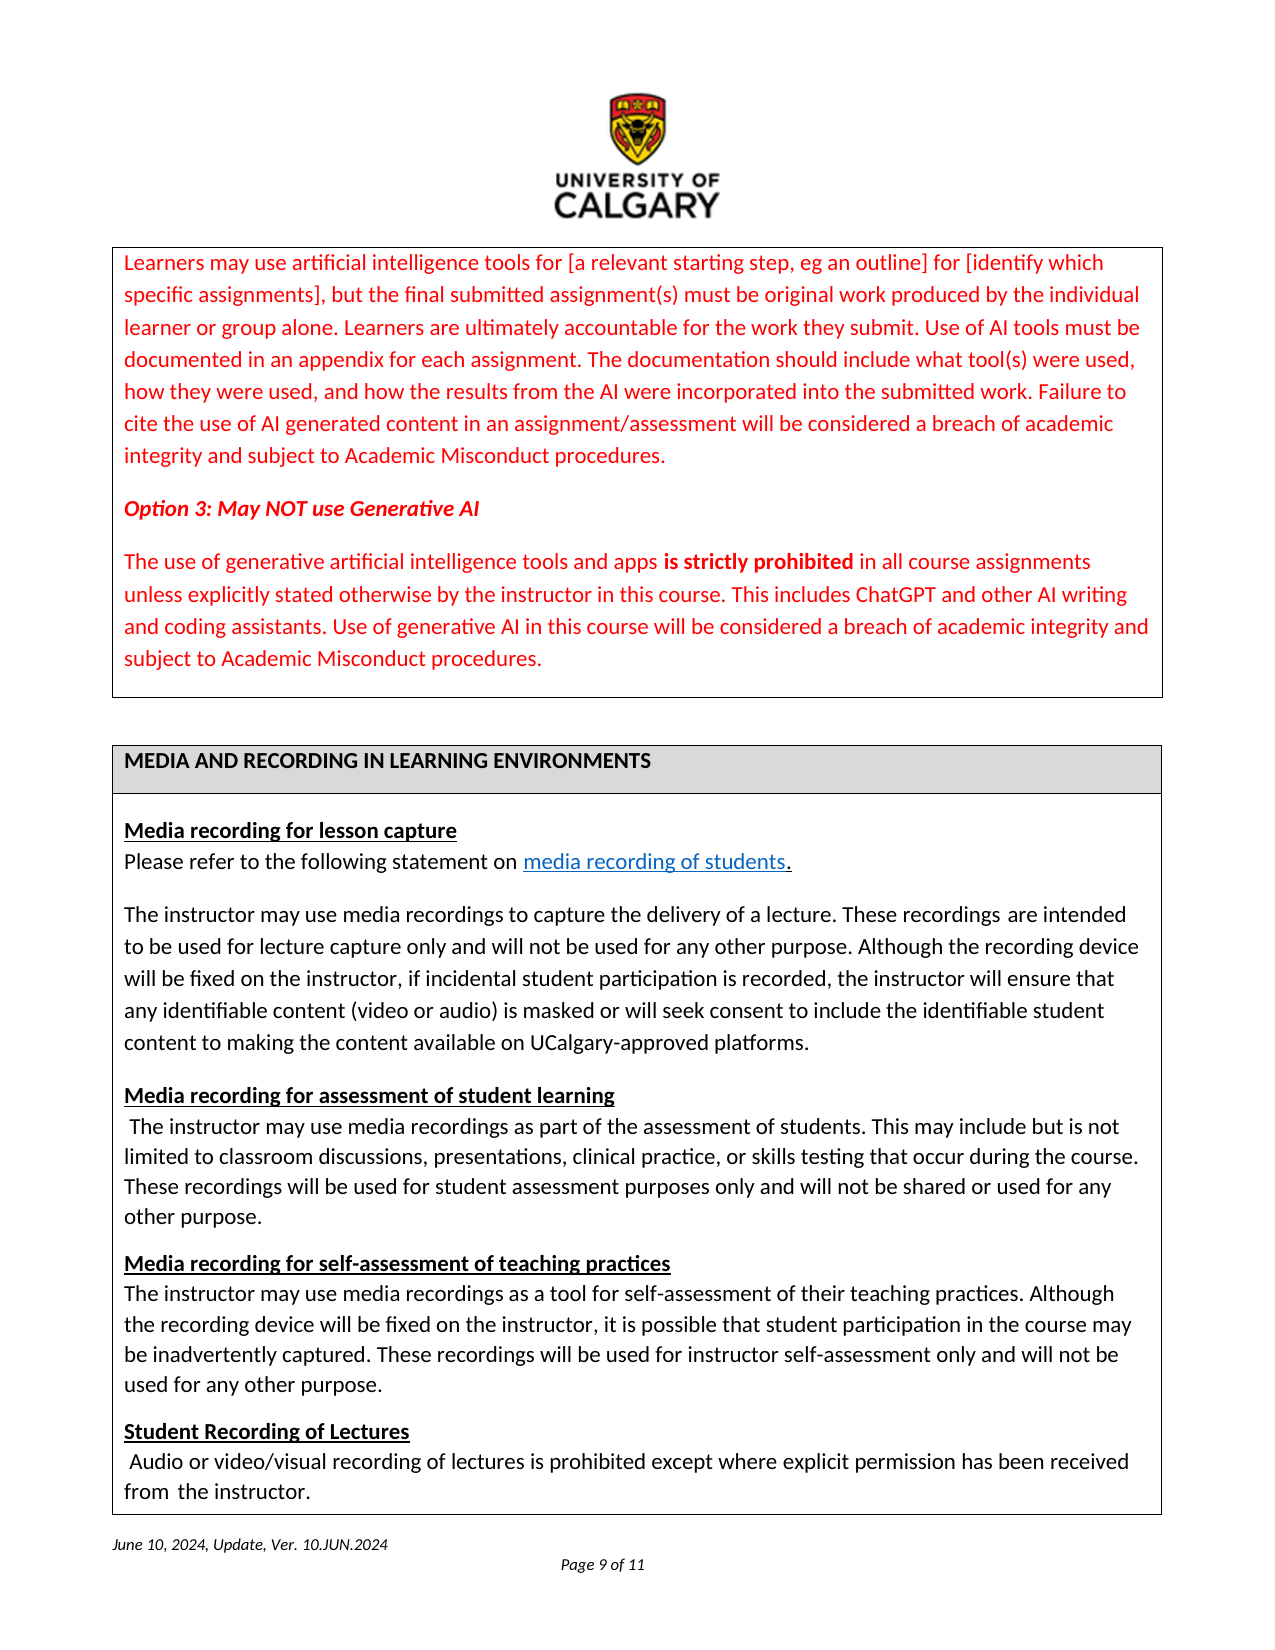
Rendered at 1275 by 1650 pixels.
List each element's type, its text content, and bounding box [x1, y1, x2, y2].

table_header MEDIA AND RECORDING IN LEARNING ENVIRONMENTS [113, 746, 1161, 793]
table_cell Media recording for lesson capture Please refer to the following statement on media recording of students. The instructor may use media recordings to capture the delivery of a lecture. These recordings are intended to be used for lecture capture only and will not be used for any other purpose. Although the recording device will be fixed on the instructor, if incidental student participation is recorded, the instructor will ensure that any identifiable content (video or audio) is masked or will seek consent to include the identifiable student content to making the content available on UCalgary-approved platforms. Media recording for assessment of student learning The instructor may use media recordings as part of the assessment of students. This may include but is not limited to classroom discussions, presentations, clinical practice, or skills testing that occur during the course. These recordings will be used for student assessment purposes only and will not be shared or used for any other purpose. Media recording for self-assessment of teaching practices The instructor may use media recordings as a tool for self-assessment of their teaching practices. Although the recording device will be fixed on the instructor, it is possible that student participation in the course may be inadvertently captured. These recordings will be used for instructor self-assessment only and will not be used for any other purpose. Student Recording of Lectures Audio or video/visual recording of lectures is prohibited except where explicit permission has been received from the instructor. [113, 794, 1161, 1513]
picture [529, 75, 746, 247]
